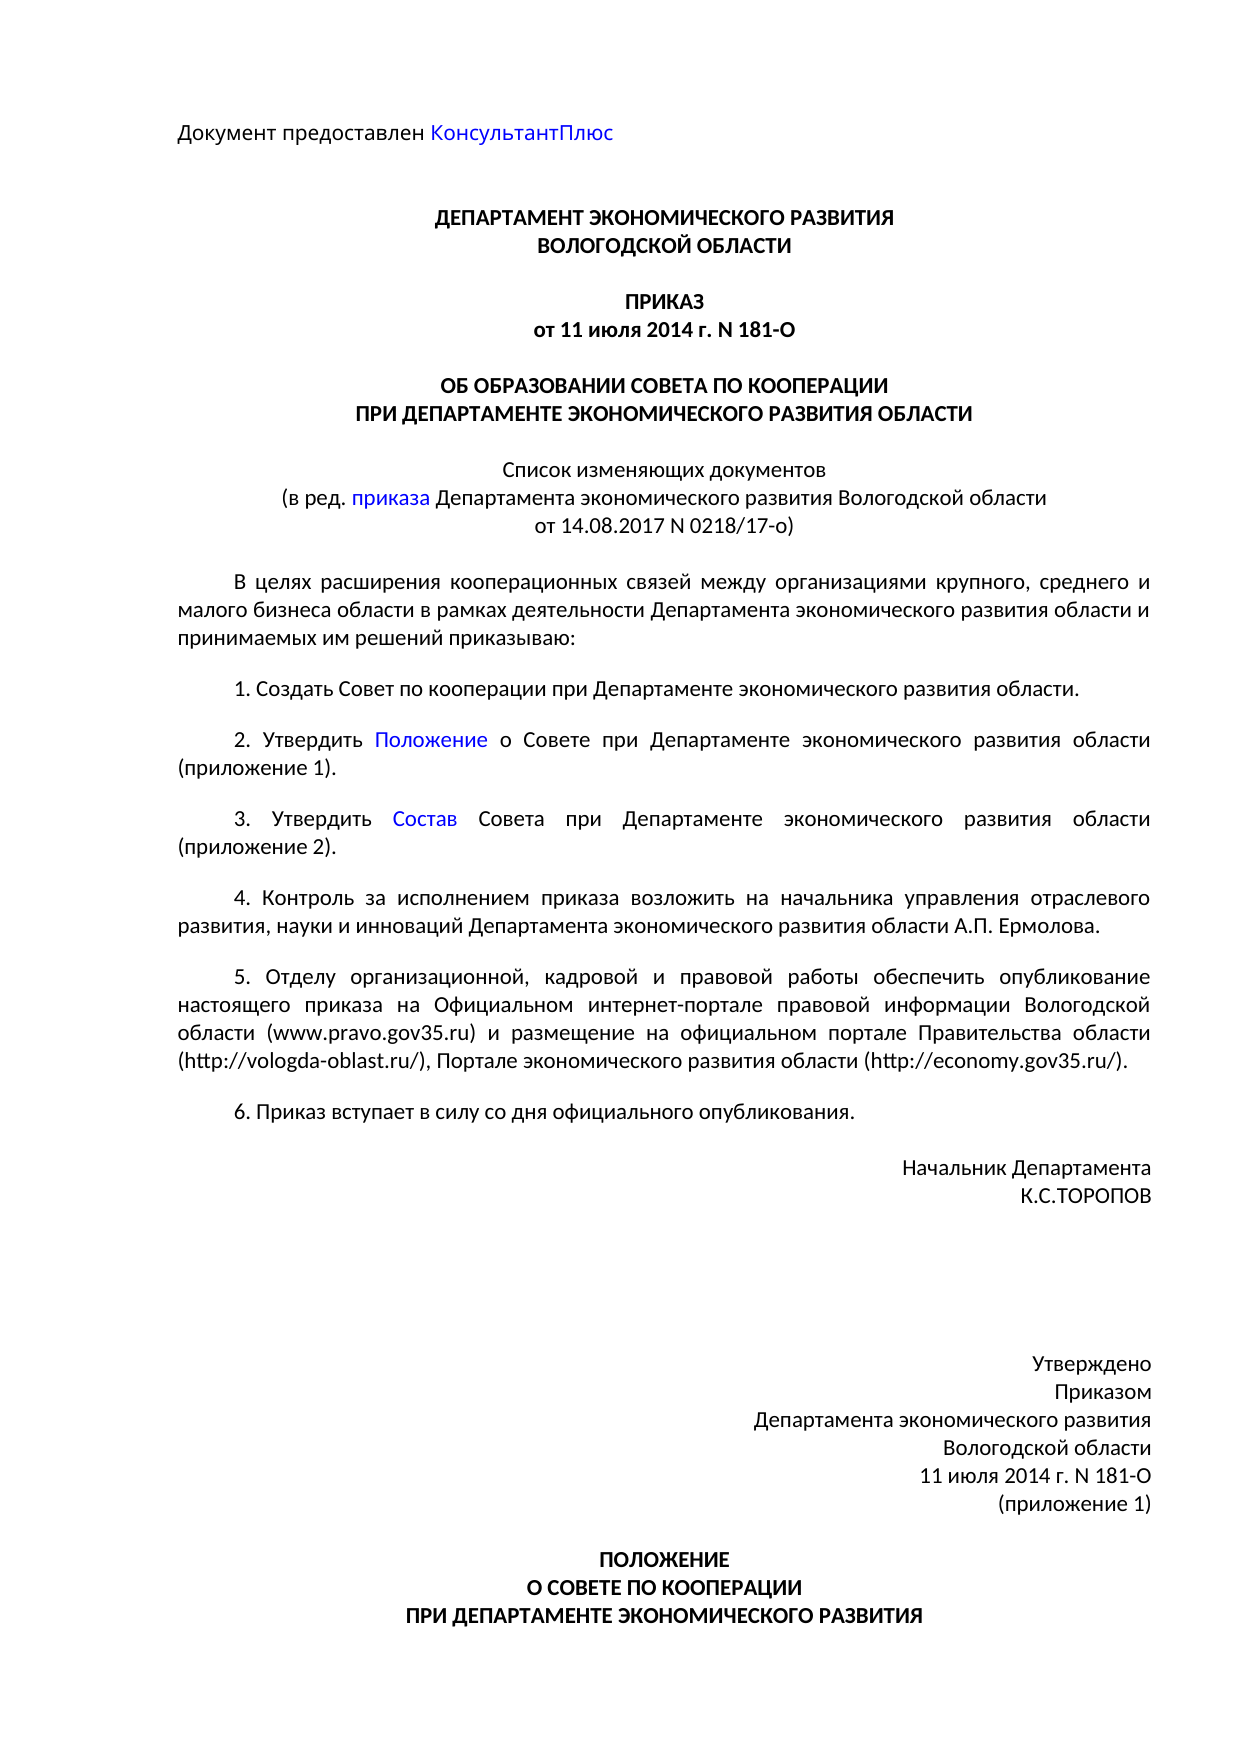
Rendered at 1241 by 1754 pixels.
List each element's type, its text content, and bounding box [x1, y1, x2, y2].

text от 14.08.2017 N 0218/17-о) [177, 511, 1152, 539]
text (приложение 1) [177, 1489, 1152, 1517]
title ПРИ ДЕПАРТАМЕНТЕ ЭКОНОМИЧЕСКОГО РАЗВИТИЯ ОБЛАСТИ [177, 399, 1152, 427]
text Утверждено [177, 1349, 1152, 1377]
title ПРИКАЗ [177, 287, 1152, 315]
text В целях расширения кооперационных связей между организациями крупного, среднего и малого бизнеса области в рамках деятельности Департамента экономического развития области и принимаемых им решений приказываю: [177, 567, 1152, 651]
text Вологодской области [177, 1433, 1152, 1461]
title О СОВЕТЕ ПО КООПЕРАЦИИ [177, 1573, 1152, 1601]
text Начальник Департамента [177, 1153, 1152, 1181]
text 2. Утвердить Положение о Совете при Департаменте экономического развития области (приложение 1). [177, 725, 1152, 781]
title ОБ ОБРАЗОВАНИИ СОВЕТА ПО КООПЕРАЦИИ [177, 371, 1152, 399]
title ПРИ ДЕПАРТАМЕНТЕ ЭКОНОМИЧЕСКОГО РАЗВИТИЯ [177, 1601, 1152, 1629]
text 5. Отделу организационной, кадровой и правовой работы обеспечить опубликование настоящего приказа на Официальном интернет-портале правовой информации Вологодской области (www.pravo.gov35.ru) и размещение на официальном портале Правительства области (http://vologda-oblast.ru/), Портале экономического развития области (http://economy.gov35.ru/). [177, 962, 1152, 1074]
text (в ред. приказа Департамента экономического развития Вологодской области [177, 483, 1152, 511]
text 3. Утвердить Состав Совета при Департаменте экономического развития области (приложение 2). [177, 804, 1152, 860]
title Документ предоставлен КонсультантПлюс [177, 118, 1152, 175]
text 11 июля 2014 г. N 181-О [177, 1461, 1152, 1489]
title от 11 июля 2014 г. N 181-О [177, 315, 1152, 343]
title ДЕПАРТАМЕНТ ЭКОНОМИЧЕСКОГО РАЗВИТИЯ [177, 203, 1152, 231]
text Департамента экономического развития [177, 1405, 1152, 1433]
text 6. Приказ вступает в силу со дня официального опубликования. [177, 1097, 1152, 1125]
text К.С.ТОРОПОВ [177, 1181, 1152, 1209]
text Список изменяющих документов [177, 455, 1152, 483]
title ВОЛОГОДСКОЙ ОБЛАСТИ [177, 231, 1152, 259]
text Приказом [177, 1377, 1152, 1405]
title ПОЛОЖЕНИЕ [177, 1545, 1152, 1573]
text 1. Создать Совет по кооперации при Департаменте экономического развития области. [177, 674, 1152, 702]
text 4. Контроль за исполнением приказа возложить на начальника управления отраслевого развития, науки и инноваций Департамента экономического развития области А.П. Ермолова. [177, 883, 1152, 939]
